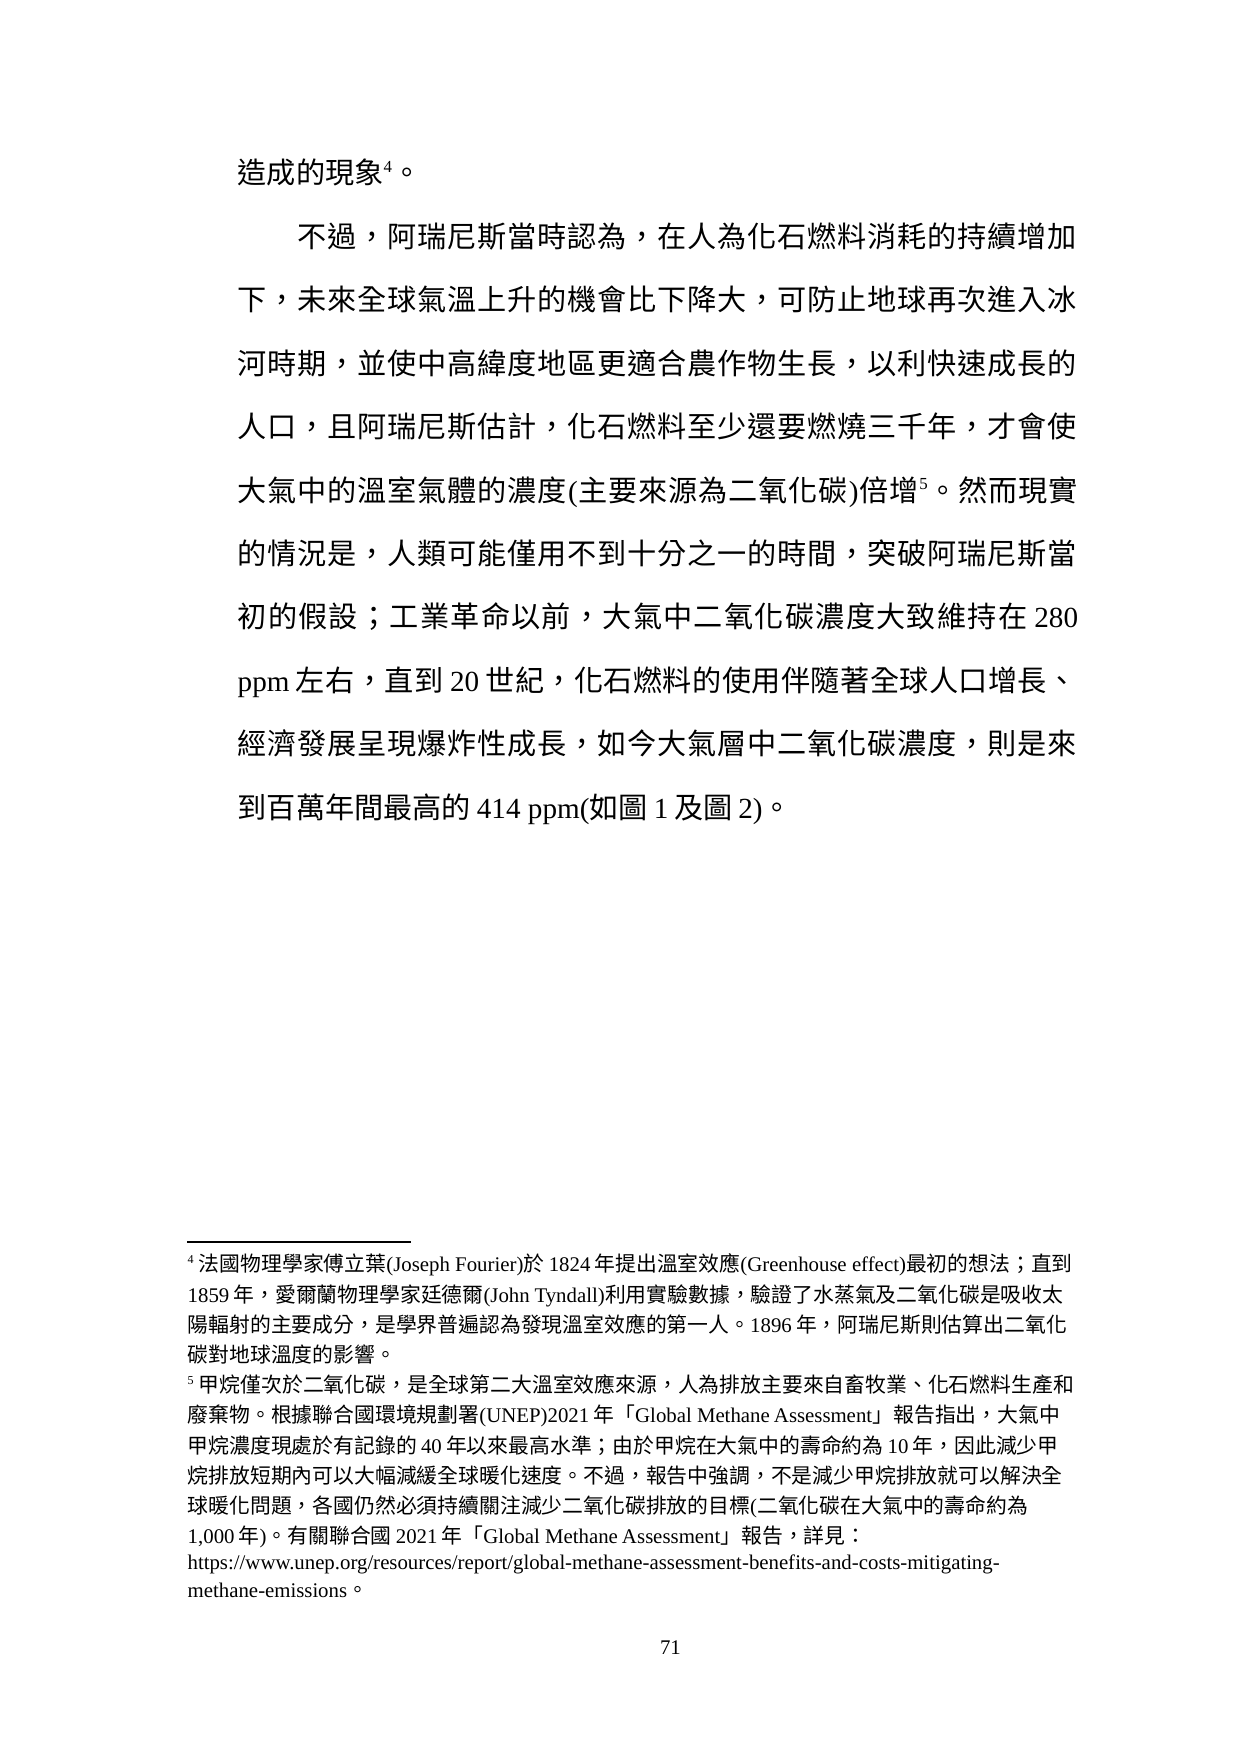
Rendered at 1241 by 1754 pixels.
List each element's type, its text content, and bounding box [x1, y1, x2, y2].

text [237, 150, 1078, 192]
text 不過，阿瑞尼斯當時認為，在人為化石燃料消耗的持續增加下，未來全球氣溫上升的機會比下降大，可防止地球再次進入冰河時期，並使中高緯度地區更適合農作物生長，以利快速成長的人口，且阿瑞尼斯估計，化石燃料至少還要燃燒三千年，才會使大氣中的溫室氣體的濃度(主要來源為二氧化碳)倍增。然而現實的情況是，人類可能僅用不到十分之一的時間，突破阿瑞尼斯當初的假設；工業革命以前，大氣中二氧化碳濃度大致維持在280 ppm左右，直到20世紀，化石燃料的使用伴隨著全球人口增長、經濟發展呈現爆炸性成長，如今大氣層中二氧化碳濃度，則是來到百萬年間最高的414 ppm(如圖1及圖2)。 [237, 213, 1078, 827]
